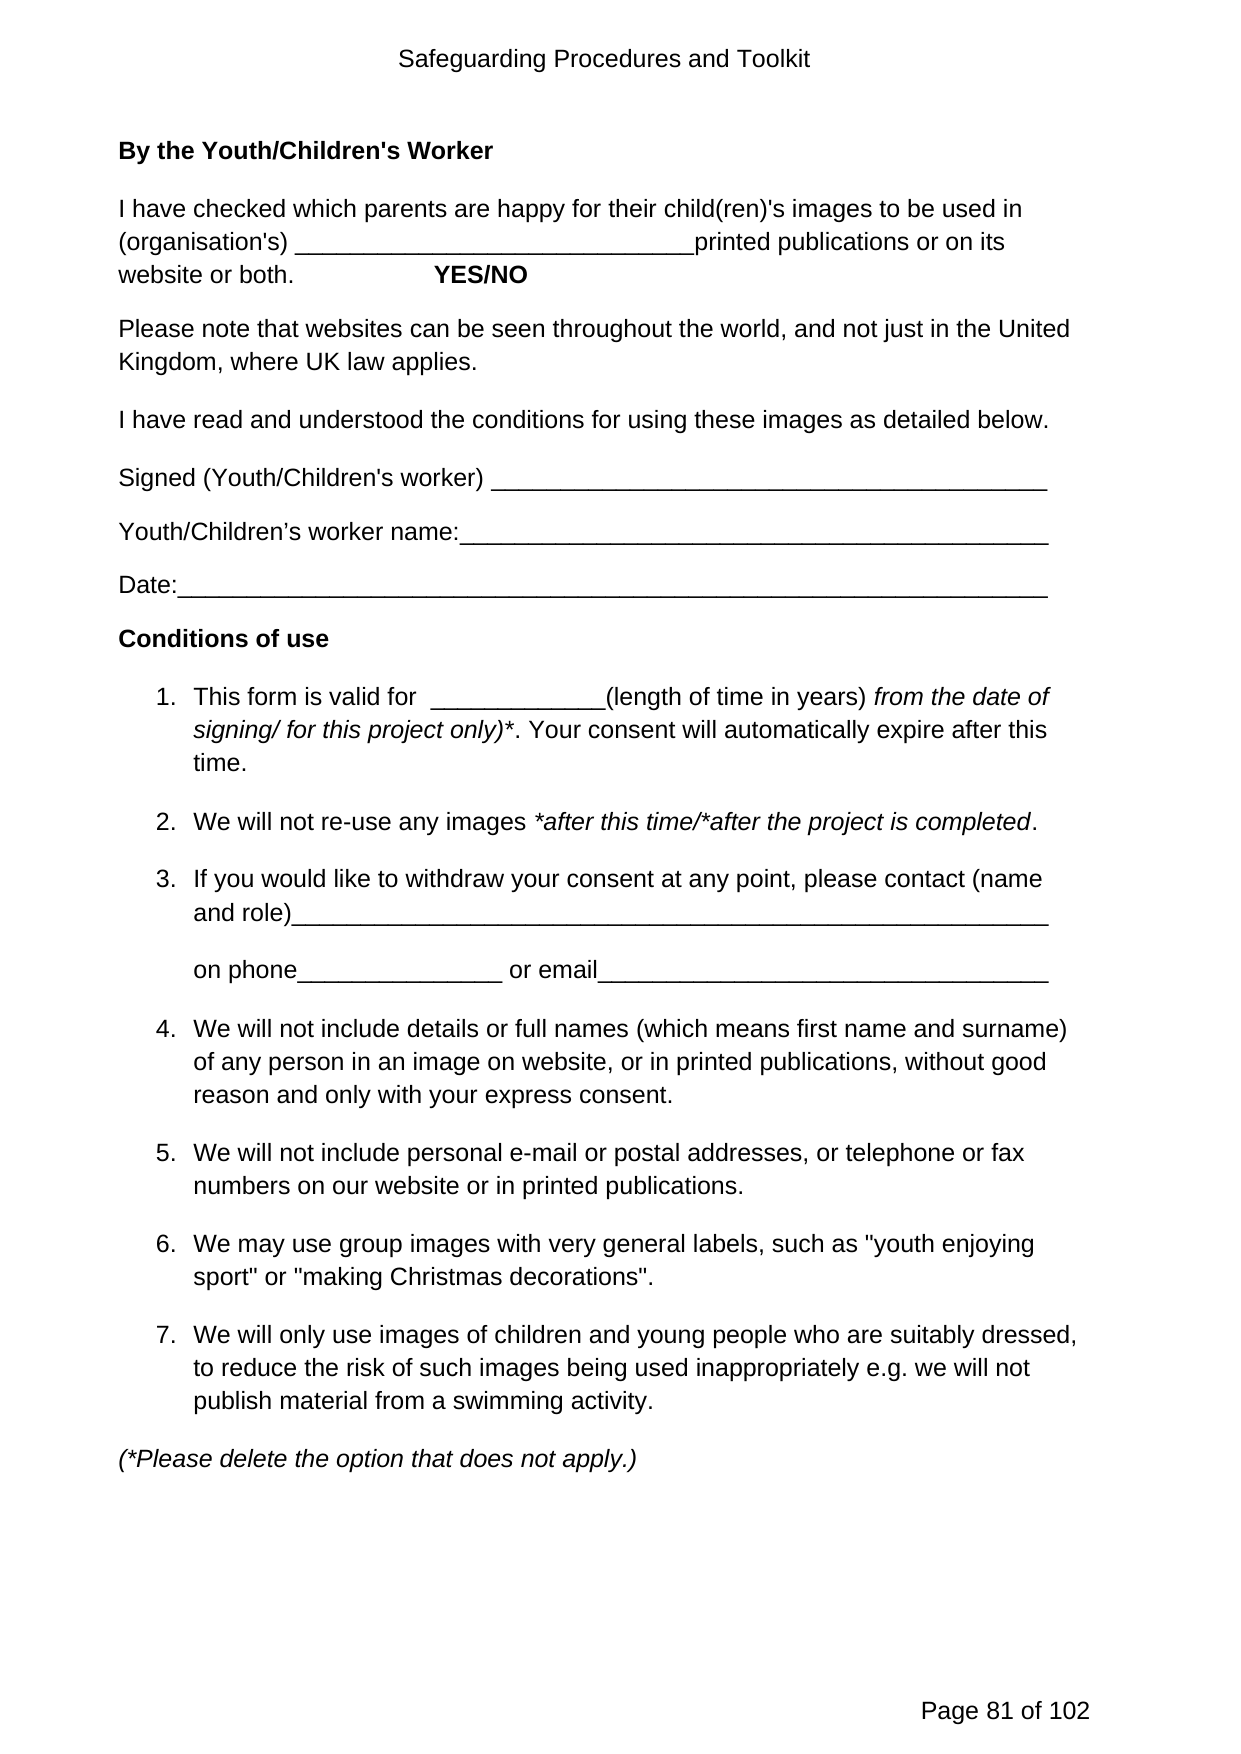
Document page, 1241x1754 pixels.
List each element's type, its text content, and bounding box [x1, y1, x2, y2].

list We may use group images with very general labels, such as "youth enjoying sport" or "making Christmas decorations". [156, 1229, 1090, 1290]
text Please note that websites can be seen throughout the world, and not just in the United Kingdom, where UK law applies. [118, 314, 1090, 376]
text Conditions of use [118, 624, 1090, 653]
text Youth/Children’s worker name: [118, 517, 1090, 545]
text Signed (Youth/Children's worker) [118, 463, 1090, 492]
list This form is valid for (length of time in years) from the date of signing/ for this project only)*. Your consent will automatically expire after this time. [156, 682, 1090, 777]
text By the Youth/Children's Worker [118, 136, 1090, 164]
list We will not re-use any images *after this time/*after the project is completed. [156, 806, 1090, 835]
text I have read and understood the conditions for using these images as detailed below. [118, 405, 1090, 433]
list We will not include details or full names (which means first name and surname) of any person in an image on website, or in printed publications, without good reason and only with your express consent. [156, 1013, 1090, 1108]
list We will only use images of children and young people who are suitably dressed, to reduce the risk of such images being used inappropriately e.g. we will not publish material from a swimming activity. [156, 1320, 1090, 1414]
list We will not include personal e-mail or postal addresses, or telephone or fax numbers on our website or in printed publications. [156, 1138, 1090, 1199]
text on phone or email [118, 956, 1090, 984]
text (*Please delete the option that does not apply.) [118, 1444, 1090, 1472]
text I have checked which parents are happy for their child(ren)'s images to be used in (organisation's) printed publications or on its website or both. YES/NO [118, 194, 1090, 289]
list If you would like to withdraw your consent at any point, please contact (name and role) [156, 864, 1090, 926]
text Date: [118, 571, 1090, 599]
